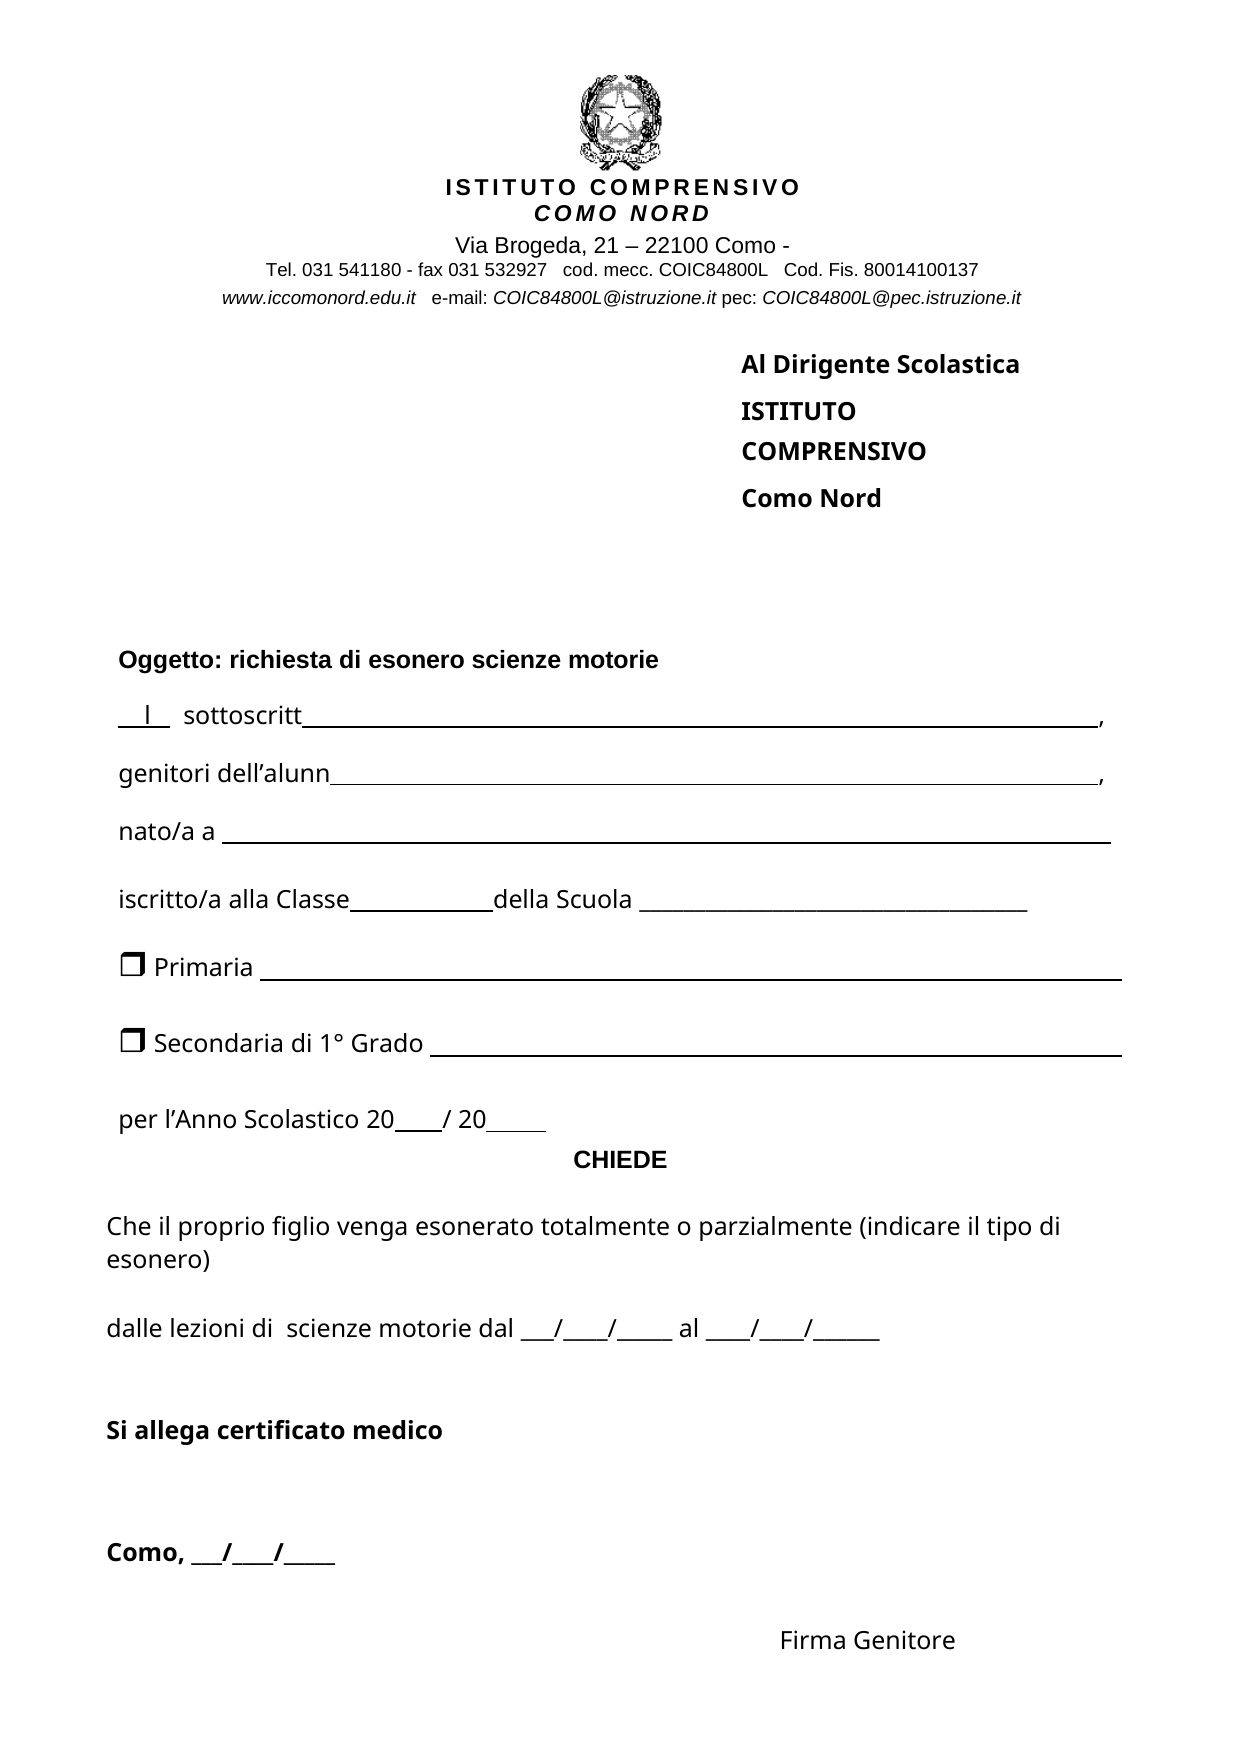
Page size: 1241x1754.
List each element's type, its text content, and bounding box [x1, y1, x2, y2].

list Secondaria di 1° Grado [118, 1026, 1138, 1060]
list Primaria [118, 950, 1138, 984]
subtitle CHIEDE [106, 1145, 1134, 1174]
text Che il proprio figlio venga esonerato totalmente o parzialmente (indicare il tipo di esonero) [106, 1208, 1138, 1276]
picture [580, 75, 665, 174]
text genitori dell’alunn , [118, 755, 1111, 789]
text Como Nord [741, 481, 1026, 515]
text Firma Genitore [118, 1622, 1138, 1656]
text l sottoscritt , [118, 697, 1111, 731]
text Al Dirigente Scolastica [741, 347, 1026, 381]
text ISTITUTO COMPRENSIVO [741, 394, 1026, 468]
text Si allega certificato medico [106, 1412, 1138, 1447]
text per l’Anno Scolastico 20 / 20 [118, 1102, 1138, 1136]
text iscritto/a alla Classe della Scuola ___________________________________ [118, 882, 1138, 916]
text dalle lezioni di scienze motorie dal ___/____/_____ al ____/____/______ [106, 1310, 1138, 1344]
text Como, ___/____/_____ [106, 1535, 1138, 1569]
subtitle Oggetto: richiesta di esonero scienze motorie [118, 645, 1138, 673]
text nato/a a [118, 813, 1111, 847]
